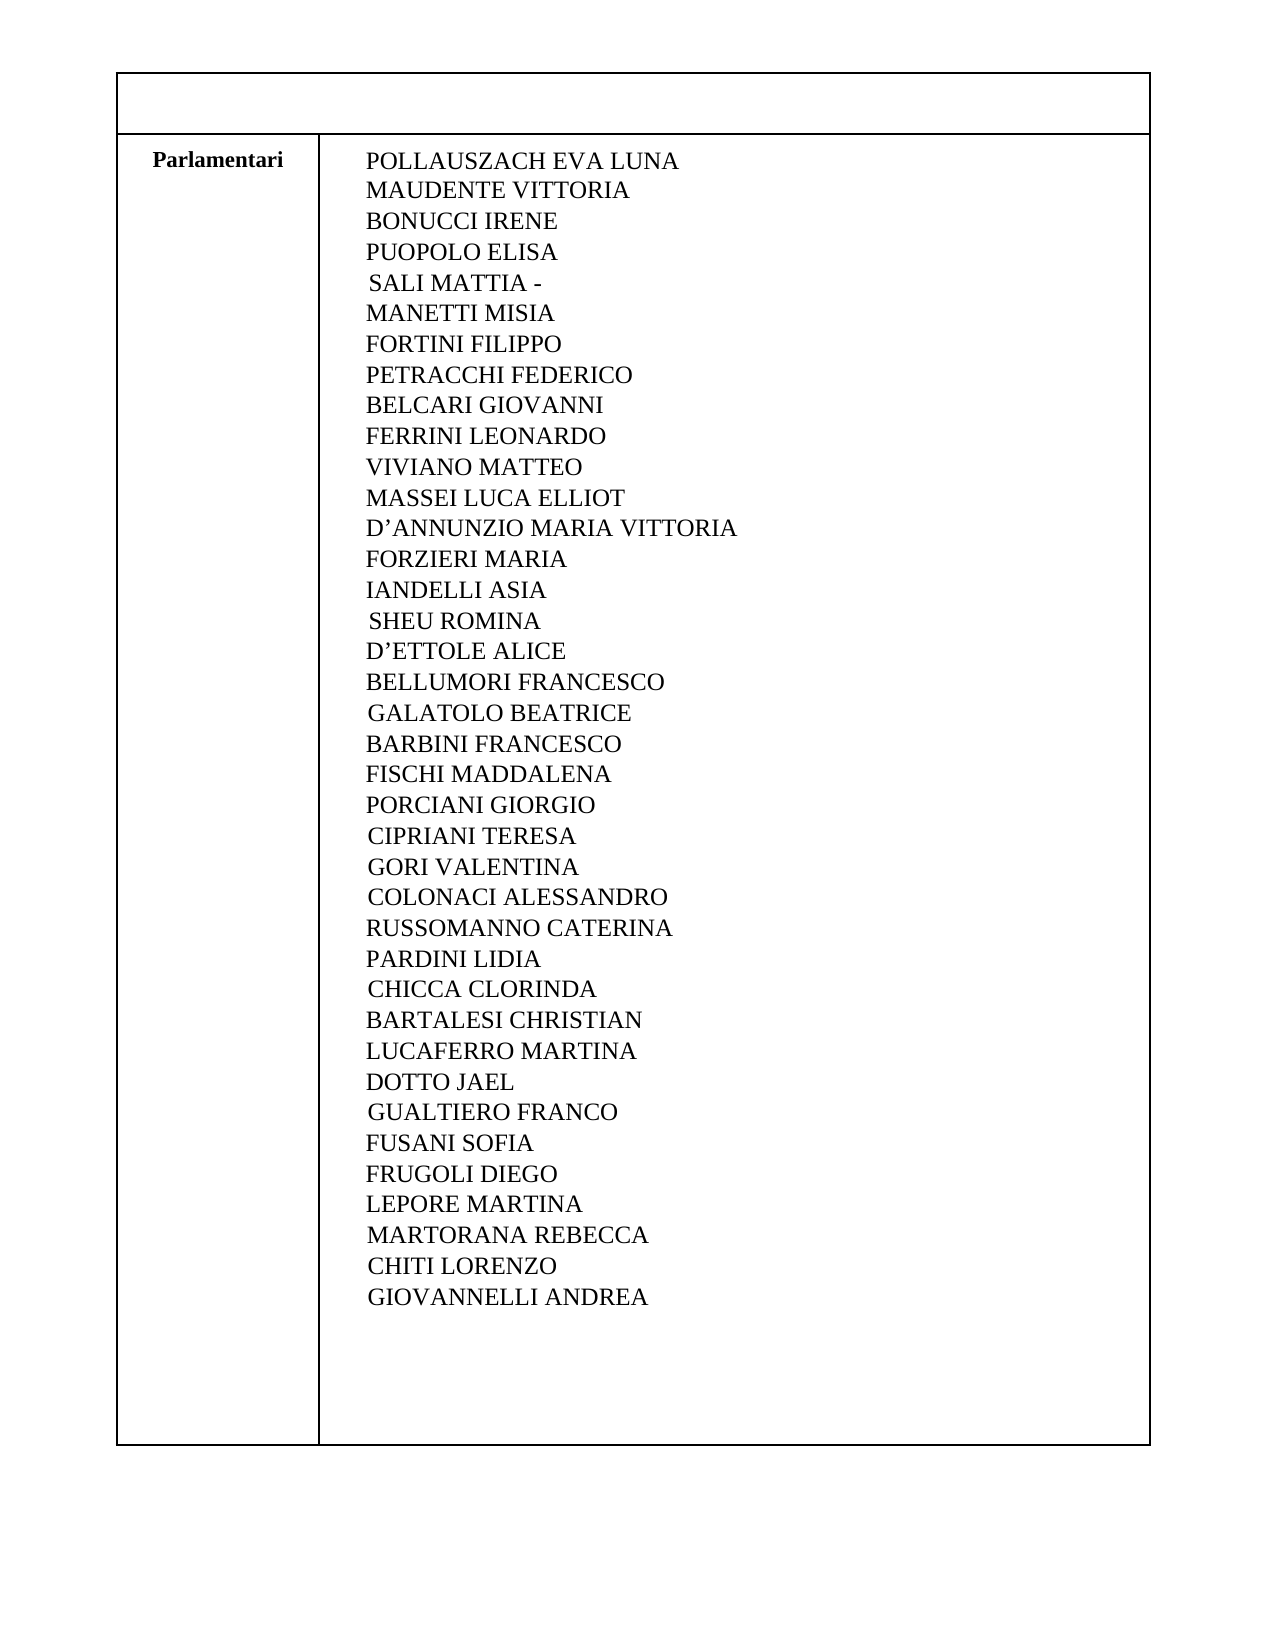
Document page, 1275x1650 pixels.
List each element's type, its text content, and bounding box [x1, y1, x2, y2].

table_cell [118, 74, 1149, 133]
table_cell POLLAUSZACH EVA LUNA MAUDENTE VITTORIA BONUCCI IRENE PUOPOLO ELISA SALI MATTIA - MANETTI MISIA FORTINI FILIPPO PETRACCHI FEDERICO BELCARI GIOVANNI FERRINI LEONARDO VIVIANO MATTEO MASSEI LUCA ELLIOT D’ANNUNZIO MARIA VITTORIA FORZIERI MARIA IANDELLI ASIA SHEU ROMINA D’ETTOLE ALICE BELLUMORI FRANCESCO GALATOLO BEATRICE BARBINI FRANCESCO FISCHI MADDALENA PORCIANI GIORGIO CIPRIANI TERESA GORI VALENTINA COLONACI ALESSANDRO RUSSOMANNO CATERINA PARDINI LIDIA CHICCA CLORINDA BARTALESI CHRISTIAN LUCAFERRO MARTINA DOTTO JAEL GUALTIERO FRANCO FUSANI SOFIA FRUGOLI DIEGO LEPORE MARTINA MARTORANA REBECCA CHITI LORENZO GIOVANNELLI ANDREA [320, 135, 1149, 1444]
table_cell Parlamentari [118, 135, 318, 1444]
